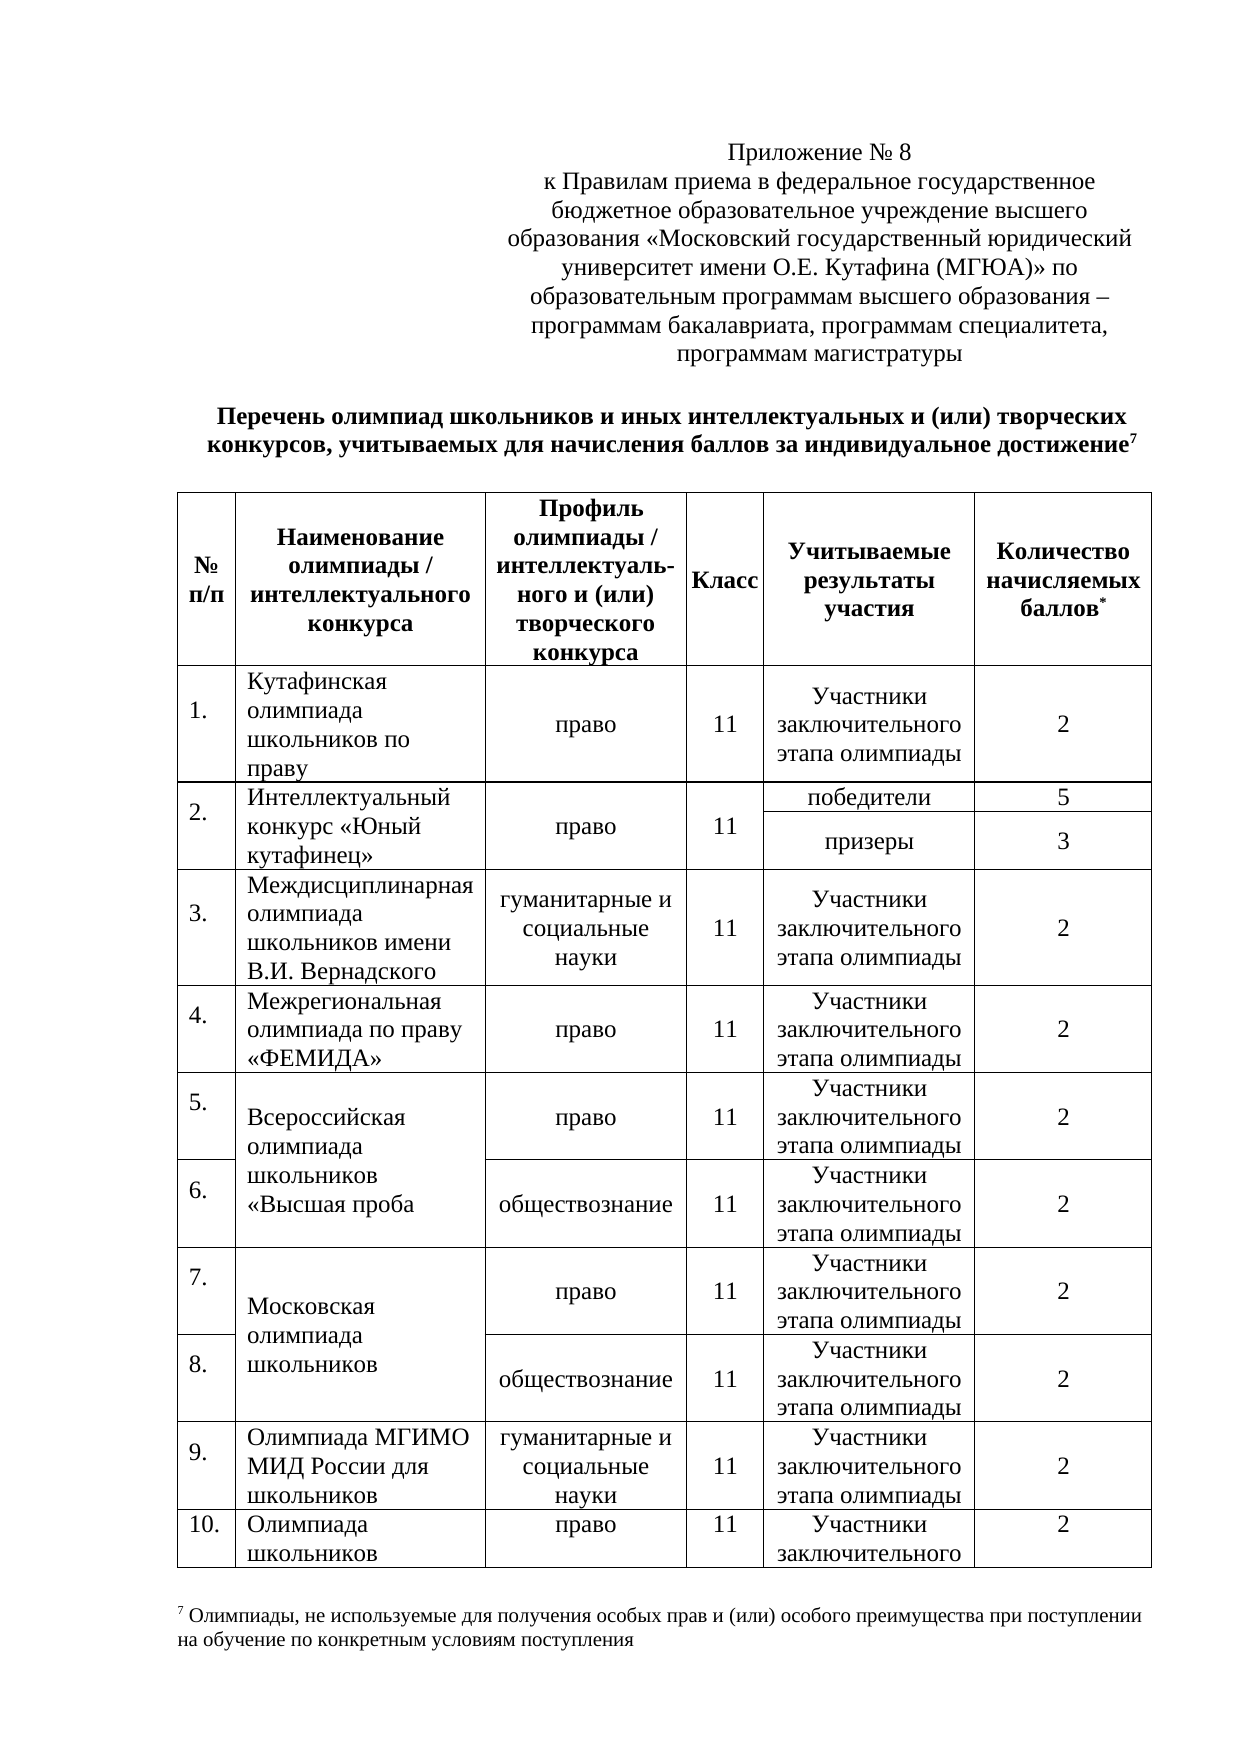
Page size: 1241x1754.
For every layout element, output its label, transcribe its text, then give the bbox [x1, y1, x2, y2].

table_cell 11 [687, 783, 763, 869]
table_cell 11 [687, 1248, 763, 1334]
table_cell 2 [975, 986, 1151, 1072]
text Приложение № 8 [487, 137, 1152, 166]
table_cell призеры [764, 812, 974, 869]
table_cell право [486, 986, 686, 1072]
table_cell обществознание [486, 1160, 686, 1247]
table_header Наименование олимпиады / интеллектуального конкурса [236, 493, 485, 665]
table_cell 2 [975, 666, 1151, 781]
table_cell [178, 870, 235, 985]
table_cell 11 [687, 870, 763, 985]
table_cell обществознание [486, 1335, 686, 1421]
table_cell 11 [687, 666, 763, 781]
table_cell 11 [687, 1422, 763, 1508]
table_cell 11 [687, 1160, 763, 1247]
table_cell право [486, 1248, 686, 1334]
table_cell 11 [687, 1073, 763, 1159]
text к Правилам приема в федеральное государственное бюджетное образовательное учреждение высшего образования «Московский государственный юридический университет имени О.Е. Кутафина (МГЮА)» по образовательным программам высшего образования – программам бакалавриата, программам специалитета, программам магистратуры [487, 166, 1152, 367]
table_cell Участники заключительного этапа олимпиады [764, 1422, 974, 1508]
table_cell Участники заключительного этапа олимпиады [764, 870, 974, 985]
table_cell [178, 1073, 235, 1159]
table_cell Участники заключительного этапа олимпиады [764, 1335, 974, 1421]
table_cell Межрегиональная олимпиада по праву «ФЕМИДА» [236, 986, 485, 1072]
table_cell [178, 986, 235, 1072]
table_cell 2 [975, 1335, 1151, 1421]
table_cell Участники заключительного этапа олимпиады [764, 1248, 974, 1334]
table_cell [178, 1160, 235, 1247]
table_cell 11 [687, 1335, 763, 1421]
table_cell гуманитарные и социальные науки [486, 1422, 686, 1508]
table_cell Междисциплинарная олимпиада школьников имени В.И. Вернадского [236, 870, 485, 985]
table_cell Участники заключительного этапа олимпиады [764, 1510, 974, 1567]
table_cell 3 [975, 812, 1151, 869]
table_cell Кутафинская олимпиада школьников по праву [236, 666, 485, 781]
table_cell [178, 1335, 235, 1421]
table_cell [178, 1510, 235, 1567]
table_cell Участники заключительного этапа олимпиады [764, 1073, 974, 1159]
table_cell право [486, 783, 686, 869]
table_cell 2 [975, 1248, 1151, 1334]
table_header № п/п [178, 493, 235, 665]
table_cell 11 [687, 986, 763, 1072]
table_cell [178, 666, 235, 781]
table_cell 2 [975, 1422, 1151, 1508]
table_cell победители [764, 783, 974, 811]
table_cell 5 [975, 783, 1151, 811]
table_cell право [486, 1510, 686, 1567]
table_cell Участники заключительного этапа олимпиады [764, 1160, 974, 1247]
table_cell Участники заключительного этапа олимпиады [764, 666, 974, 781]
table_cell Московская олимпиада школьников [236, 1248, 485, 1421]
text Перечень олимпиад школьников и иных интеллектуальных и (или) творческих конкурсов, учитываемых для начисления баллов за индивидуальное достижение [177, 401, 1167, 458]
table_cell право [486, 666, 686, 781]
table_cell Всероссийская олимпиада школьников «Высшая проба [236, 1073, 485, 1247]
table_cell [178, 1248, 235, 1334]
table_cell 2 [975, 1160, 1151, 1247]
table_cell право [486, 1073, 686, 1159]
table_cell 11 [687, 1510, 763, 1567]
table_cell гуманитарные и социальные науки [486, 870, 686, 985]
table_cell [178, 783, 235, 869]
table_header Профиль олимпиады / интеллектуаль-ного и (или) творческого конкурса [486, 493, 686, 665]
table_cell Участники заключительного этапа олимпиады [764, 986, 974, 1072]
table_cell Олимпиада школьников «Ломоносов» [236, 1510, 485, 1567]
table_cell Интеллектуальный конкурс «Юный кутафинец» [236, 783, 485, 869]
table_header Учитываемые результаты участия [764, 493, 974, 665]
table_header Класс [687, 493, 763, 665]
table_cell 2 [975, 1073, 1151, 1159]
table_cell Олимпиада МГИМО МИД России для школьников [236, 1422, 485, 1508]
table_cell 2 [975, 870, 1151, 985]
table_cell [178, 1422, 235, 1508]
table_header Количество начисляемых баллов* [975, 493, 1151, 665]
table_cell 2 [975, 1510, 1151, 1567]
